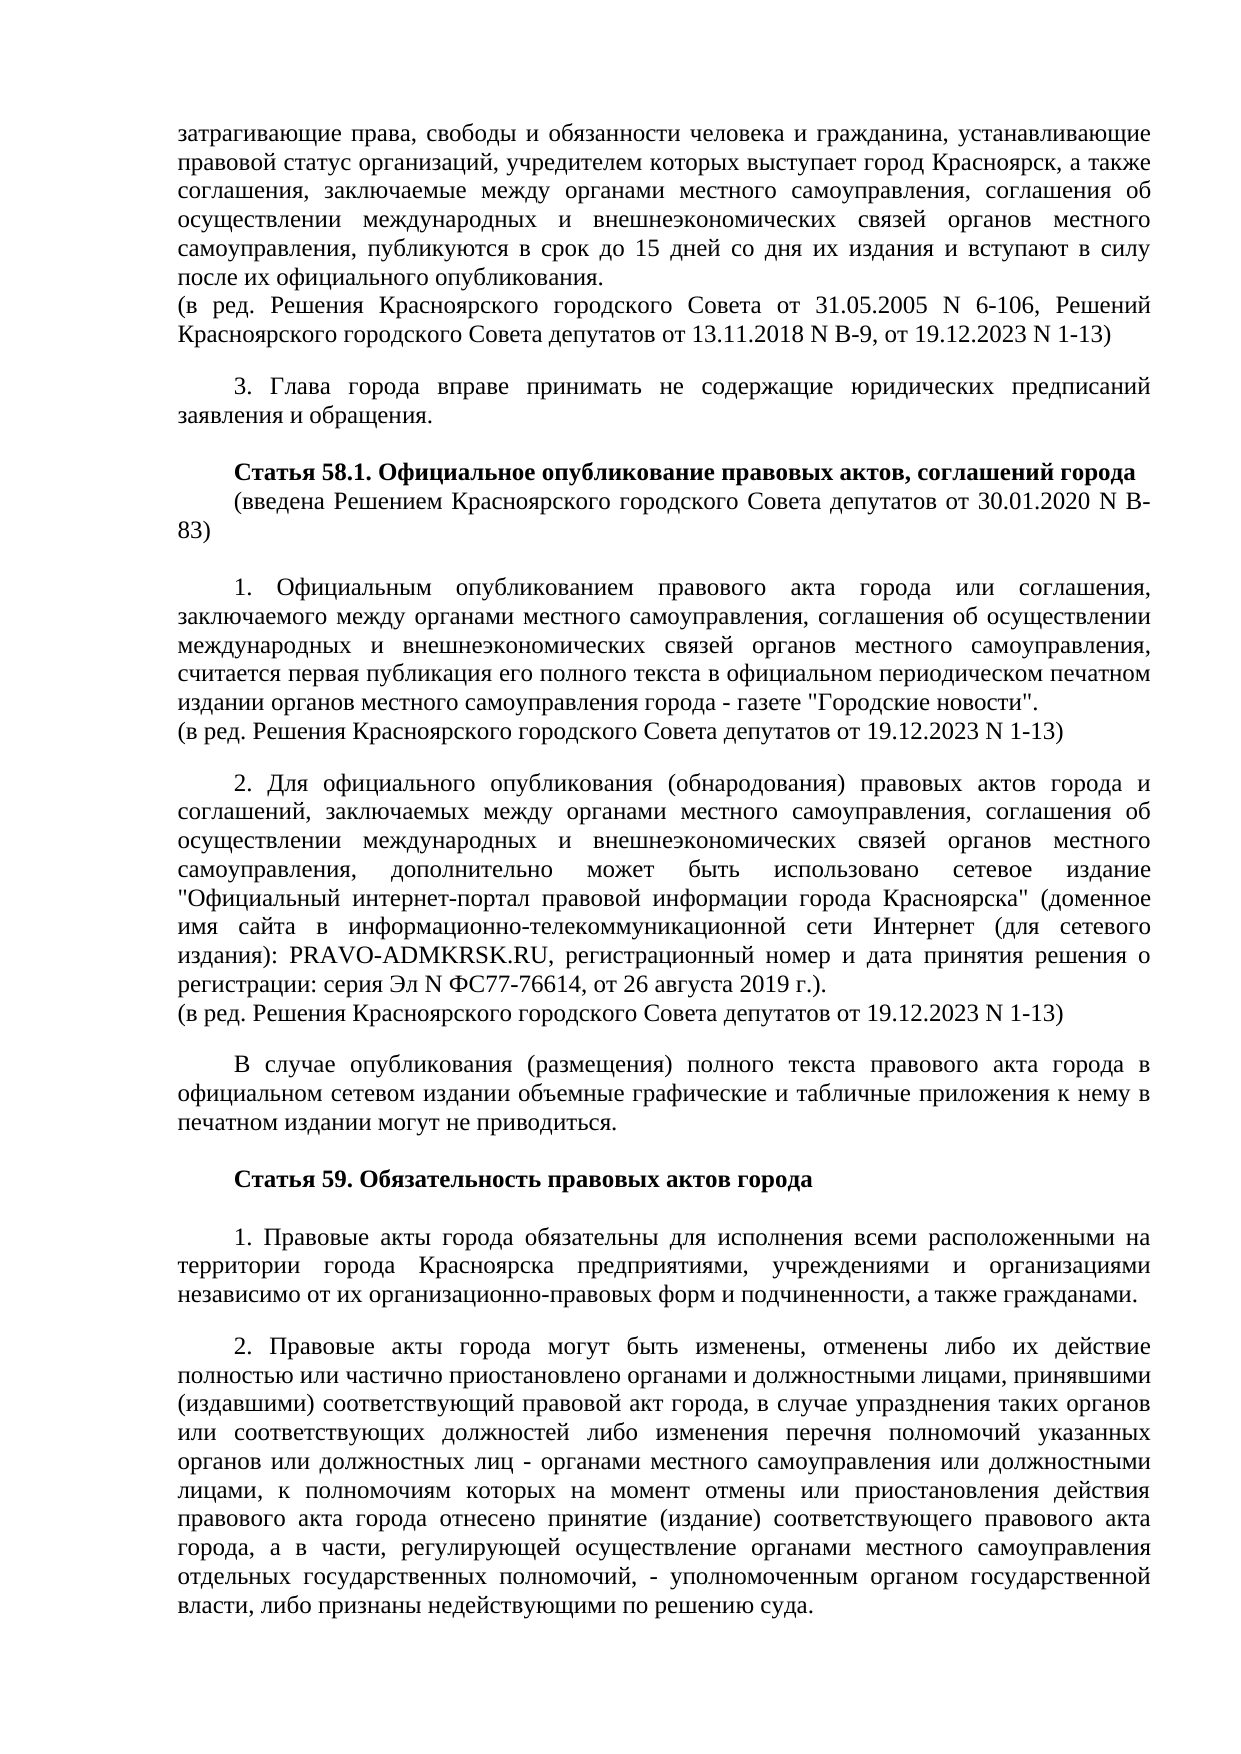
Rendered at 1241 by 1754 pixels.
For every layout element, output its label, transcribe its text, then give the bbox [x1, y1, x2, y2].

text (в ред. Решения Красноярского городского Совета от 31.05.2005 N 6-106, Решений Красноярского городского Совета депутатов от 13.11.2018 N В-9, от 19.12.2023 N 1-13) [177, 291, 1152, 348]
text 1. Официальным опубликованием правового акта города или соглашения, заключаемого между органами местного самоуправления, соглашения об осуществлении международных и внешнеэкономических связей органов местного самоуправления, считается первая публикация его полного текста в официальном периодическом печатном издании органов местного самоуправления города - газете "Городские новости". [177, 572, 1152, 716]
text В случае опубликования (размещения) полного текста правового акта города в официальном сетевом издании объемные графические и табличные приложения к нему в печатном издании могут не приводиться. [177, 1049, 1152, 1136]
title Статья 59. Обязательность правовых актов города [177, 1164, 1152, 1193]
text (в ред. Решения Красноярского городского Совета депутатов от 19.12.2023 N 1-13) [177, 716, 1152, 745]
text 2. Правовые акты города могут быть изменены, отменены либо их действие полностью или частично приостановлено органами и должностными лицами, принявшими (издавшими) соответствующий правовой акт города, в случае упразднения таких органов или соответствующих должностей либо изменения перечня полномочий указанных органов или должностных лиц - органами местного самоуправления или должностными лицами, к полномочиям которых на момент отмены или приостановления действия правового акта города отнесено принятие (издание) соответствующего правового акта города, а в части, регулирующей осуществление органами местного самоуправления отдельных государственных полномочий, - уполномоченным органом государственной власти, либо признаны недействующими по решению суда. [177, 1331, 1152, 1618]
text 2. Для официального опубликования (обнародования) правовых актов города и соглашений, заключаемых между органами местного самоуправления, соглашения об осуществлении международных и внешнеэкономических связей органов местного самоуправления, дополнительно может быть использовано сетевое издание "Официальный интернет-портал правовой информации города Красноярска" (доменное имя сайта в информационно-телекоммуникационной сети Интернет (для сетевого издания): PRAVO-ADMKRSK.RU, регистрационный номер и дата принятия решения о регистрации: серия Эл N ФС77-76614, от 26 августа 2019 г.). [177, 768, 1152, 998]
text 3. Глава города вправе принимать не содержащие юридических предписаний заявления и обращения. [177, 371, 1152, 428]
title Статья 58.1. Официальное опубликование правовых актов, соглашений города [177, 457, 1152, 486]
text (в ред. Решения Красноярского городского Совета депутатов от 19.12.2023 N 1-13) [177, 998, 1152, 1026]
text (введена Решением Красноярского городского Совета депутатов от 30.01.2020 N В-83) [177, 486, 1152, 543]
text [177, 118, 1152, 291]
text 1. Правовые акты города обязательны для исполнения всеми расположенными на территории города Красноярска предприятиями, учреждениями и организациями независимо от их организационно-правовых форм и подчиненности, а также гражданами. [177, 1222, 1152, 1308]
